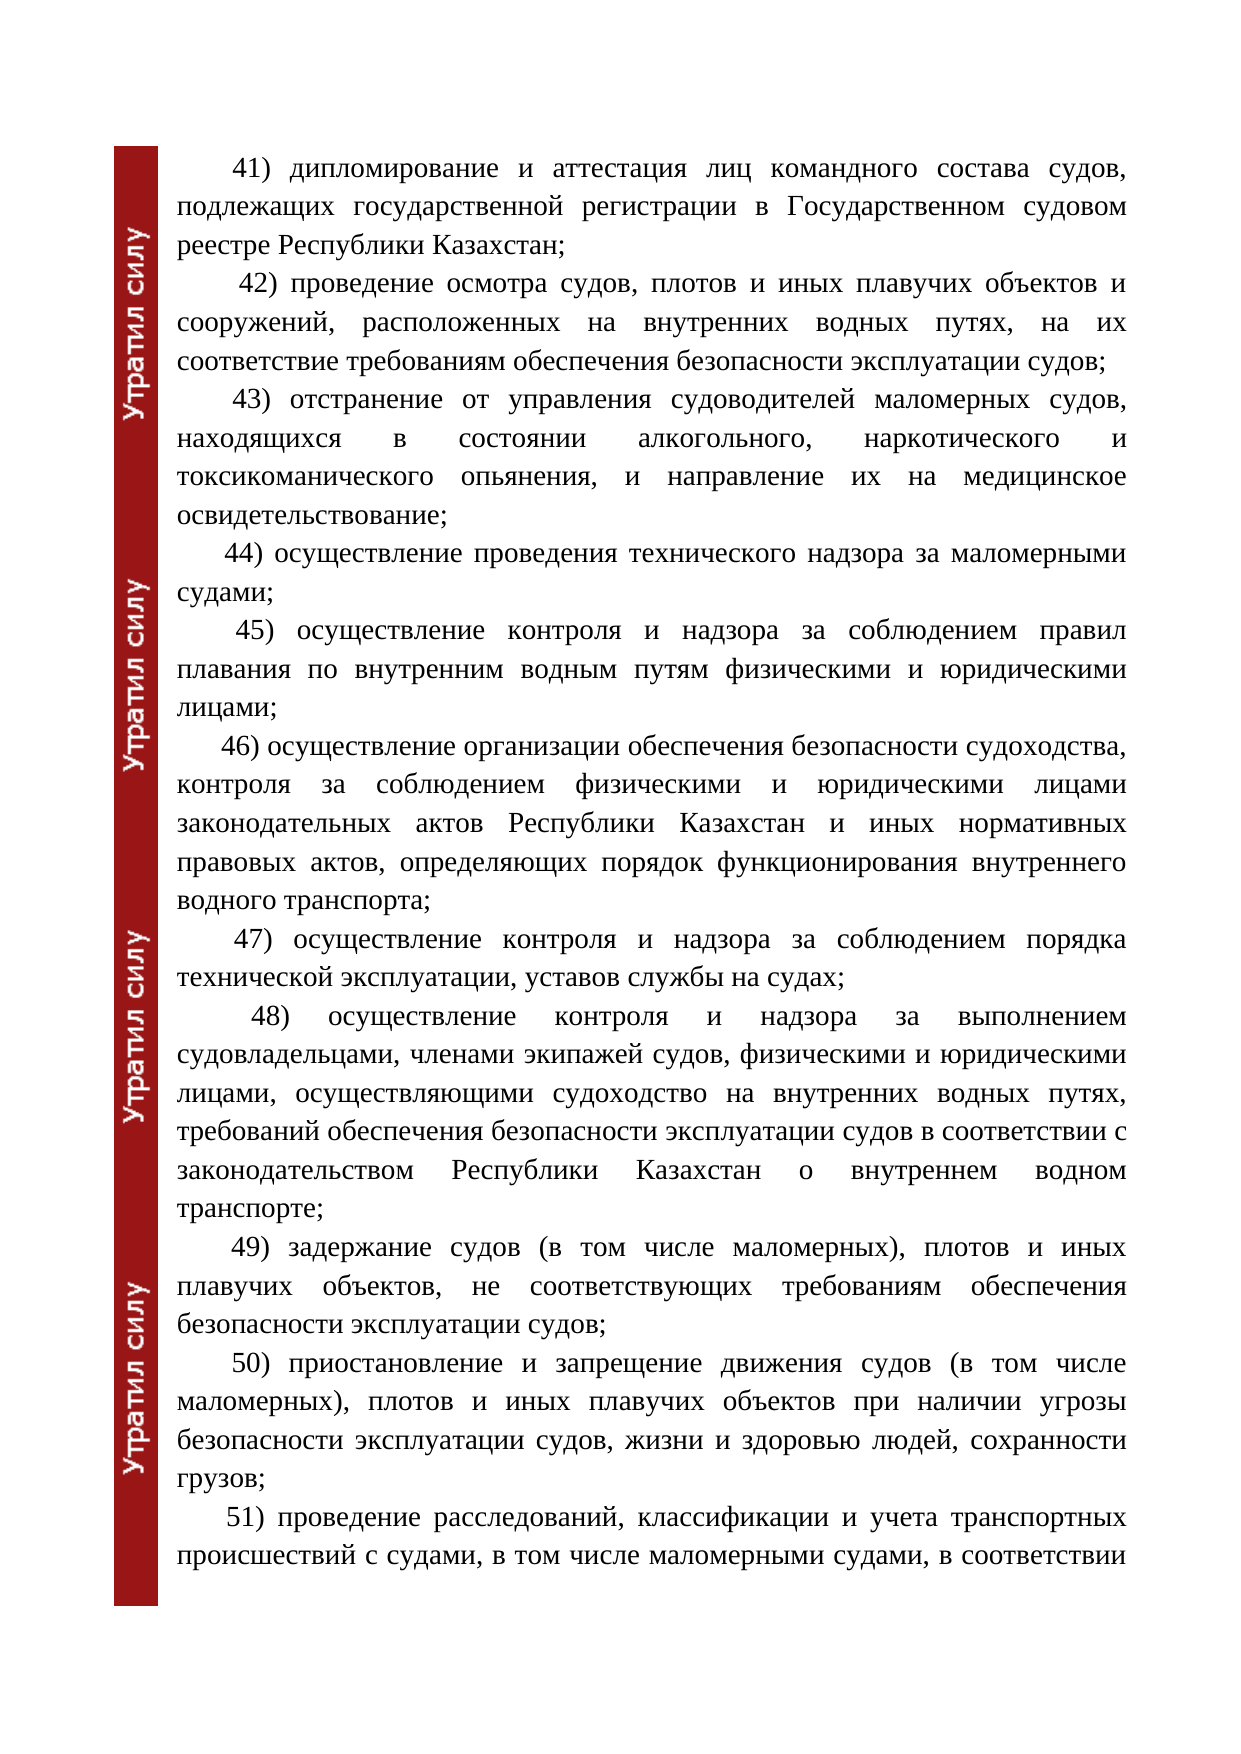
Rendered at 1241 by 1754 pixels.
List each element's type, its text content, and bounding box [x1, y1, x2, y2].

text 41) дипломирование и аттестация лиц командного состава судов, подлежащих государственной регистрации в Государственном судовом реестре Республики Казахстан; [112, 150, 1128, 261]
picture [114, 1224, 158, 1229]
text 44) осуществление проведения технического надзора за маломерными судами; [112, 535, 1128, 607]
picture [114, 723, 158, 728]
picture [114, 993, 158, 998]
text 45) осуществление контроля и надзора за соблюдением правил плавания по внутренним водным путям физическими и юридическими лицами; [112, 612, 1128, 723]
picture [114, 1340, 158, 1345]
picture [114, 376, 158, 381]
picture [114, 1571, 158, 1606]
text 48) осуществление контроля и надзора за выполнением судовладельцами, членами экипажей судов, физическими и юридическими лицами, осуществляющими судоходство на внутренних водных путях, требований обеспечения безопасности эксплуатации судов в соответствии с законодательством Республики Казахстан о внутреннем водном транспорте; [112, 998, 1128, 1224]
text 49) задержание судов (в том числе маломерных), плотов и иных плавучих объектов, не соответствующих требованиям обеспечения безопасности эксплуатации судов; [112, 1229, 1128, 1340]
picture [114, 607, 158, 612]
text 43) отстранение от управления судоводителей маломерных судов, находящихся в состоянии алкогольного, наркотического и токсикоманического опьянения, и направление их на медицинское освидетельствование; [112, 381, 1128, 530]
picture [114, 916, 158, 921]
picture [114, 1494, 158, 1499]
text 50) приостановление и запрещение движения судов (в том числе маломерных), плотов и иных плавучих объектов при наличии угрозы безопасности эксплуатации судов, жизни и здоровью людей, сохранности грузов; [112, 1345, 1128, 1494]
picture [114, 530, 158, 535]
text 42) проведение осмотра судов, плотов и иных плавучих объектов и сооружений, расположенных на внутренних водных путях, на их соответствие требованиям обеспечения безопасности эксплуатации судов; [112, 266, 1128, 376]
text 46) осуществление организации обеспечения безопасности судоходства, контроля за соблюдением физическими и юридическими лицами законодательных актов Республики Казахстан и иных нормативных правовых актов, определяющих порядок функционирования внутреннего водного транспорта; [112, 728, 1128, 916]
picture [114, 261, 158, 266]
picture [114, 146, 158, 150]
text 47) осуществление контроля и надзора за соблюдением порядка технической эксплуатации, уставов службы на судах; [112, 921, 1128, 993]
